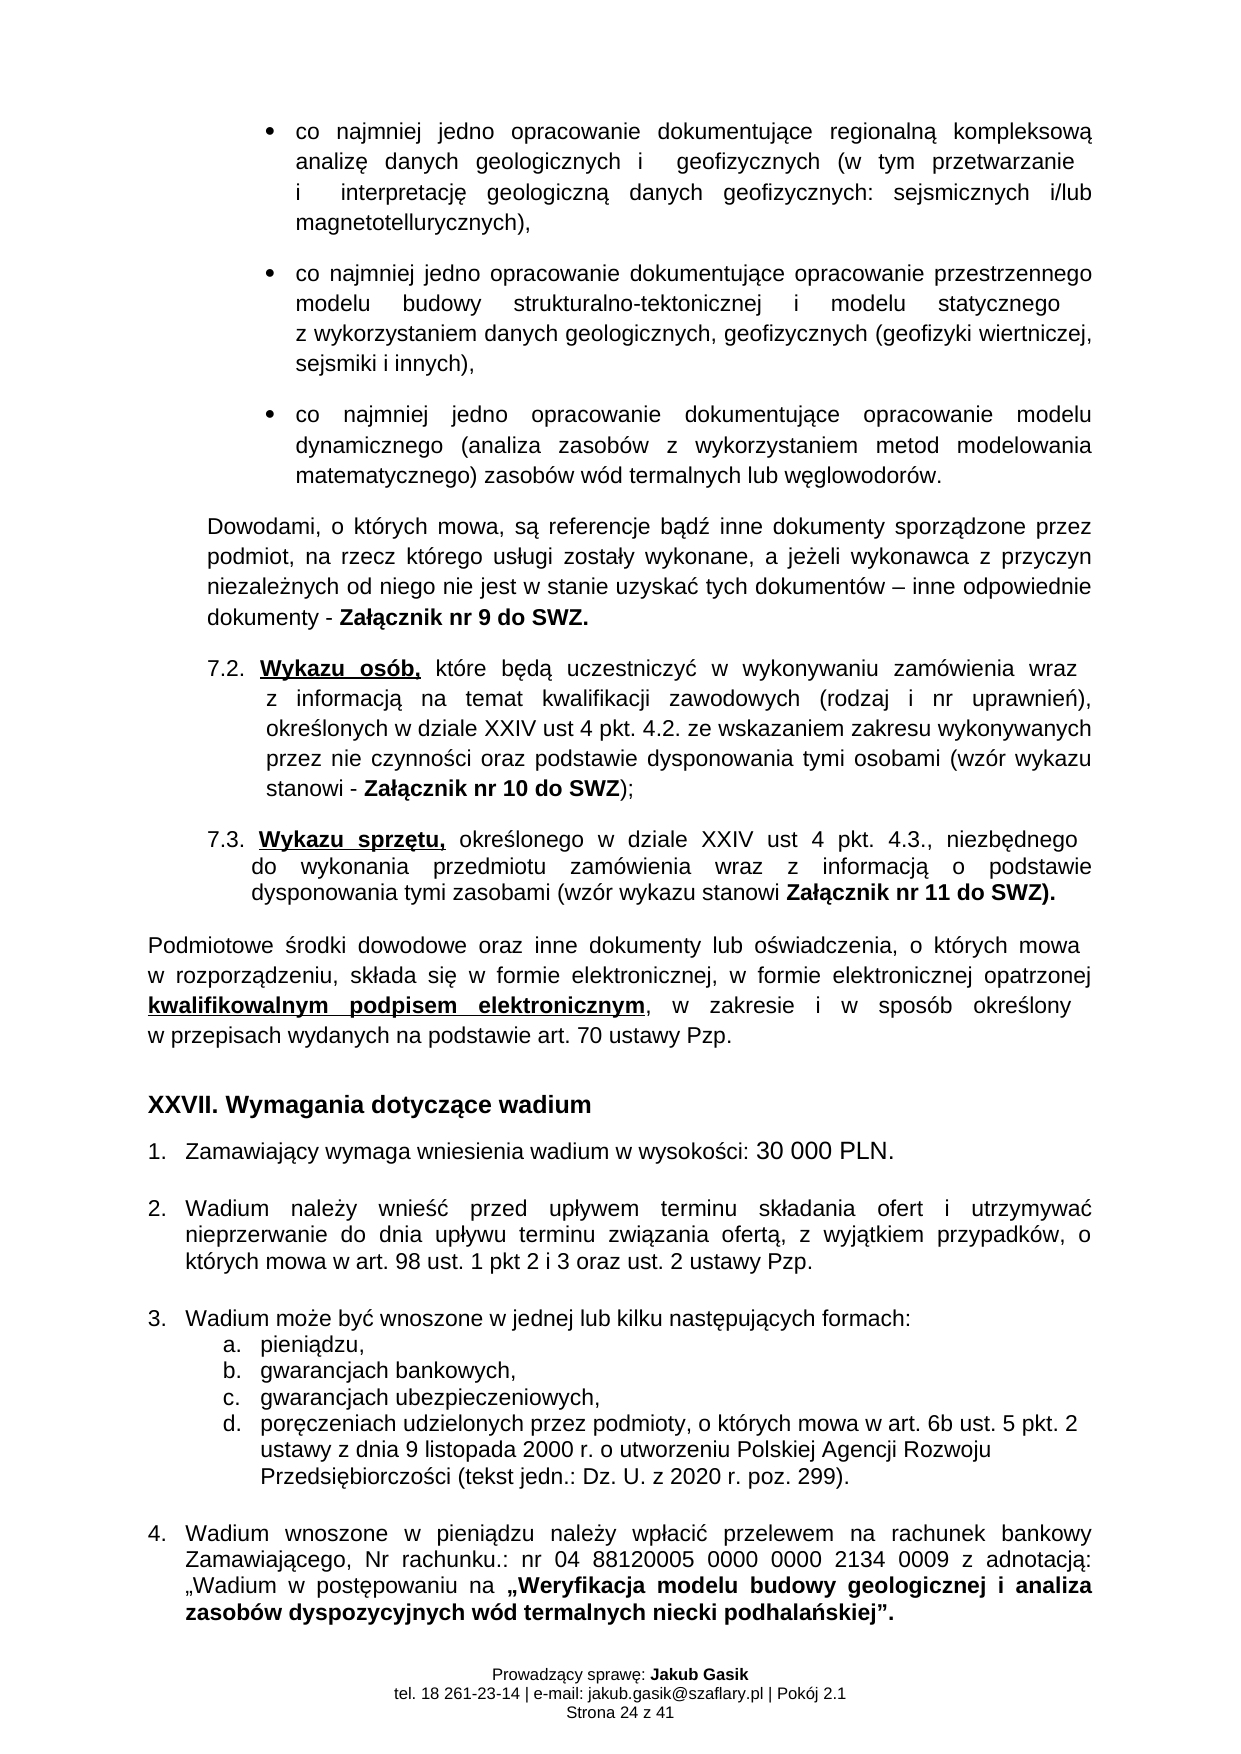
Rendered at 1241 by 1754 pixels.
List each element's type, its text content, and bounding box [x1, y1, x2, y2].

text 7.2. Wykazu osób, które będą uczestniczyć w wykonywaniu zamówienia wraz z informacją na temat kwalifikacji zawodowych (rodzaj i nr uprawnień), określonych w dziale XXIV ust 4 pkt. 4.2. ze wskazaniem zakresu wykonywanych przez nie czynności oraz podstawie dysponowania tymi osobami (wzór wykazu stanowi - Załącznik nr 10 do SWZ); [207, 654, 1092, 802]
list poręczeniach udzielonych przez podmioty, o których mowa w art. 6b ust. 5 pkt. 2 ustawy z dnia 9 listopada 2000 r. o utworzeniu Polskiej Agencji Rozwoju Przedsiębiorczości (tekst jedn.: Dz. U. z 2020 r. poz. 299). [223, 1410, 1092, 1489]
list co najmniej jedno opracowanie dokumentujące regionalną kompleksową analizę danych geologicznych i geofizycznych (w tym przetwarzanie i interpretację geologiczną danych geofizycznych: sejsmicznych i/lub magnetotellurycznych), [266, 118, 1092, 235]
list co najmniej jedno opracowanie dokumentujące opracowanie przestrzennego modelu budowy strukturalno-tektonicznej i modelu statycznego z wykorzystaniem danych geologicznych, geofizycznych (geofizyki wiertniczej, sejsmiki i innych), [266, 260, 1092, 377]
list Wadium wnoszone w pieniądzu należy wpłacić przelewem na rachunek bankowy Zamawiającego, Nr rachunku.: nr 04 88120005 0000 0000 2134 0009 z adnotacją: „Wadium w postępowaniu na „Weryfikacja modelu budowy geologicznej i analiza zasobów dyspozycyjnych wód termalnych niecki podhalańskiej”. [148, 1519, 1092, 1625]
subtitle XXVII. Wymagania dotyczące wadium [148, 1090, 1092, 1119]
text Dowodami, o których mowa, są referencje bądź inne dokumenty sporządzone przez podmiot, na rzecz którego usługi zostały wykonane, a jeżeli wykonawca z przyczyn niezależnych od niego nie jest w stanie uzyskać tych dokumentów – inne odpowiednie dokumenty - Załącznik nr 9 do SWZ. [207, 513, 1092, 630]
list gwarancjach ubezpieczeniowych, [223, 1384, 1092, 1410]
text Podmiotowe środki dowodowe oraz inne dokumenty lub oświadczenia, o których mowa w rozporządzeniu, składa się w formie elektronicznej, w formie elektronicznej opatrzonej kwalifikowalnym podpisem elektronicznym, w zakresie i w sposób określony w przepisach wydanych na podstawie art. 70 ustawy Pzp. [148, 932, 1092, 1049]
list Wadium może być wnoszone w jednej lub kilku następujących formach: [148, 1304, 1092, 1331]
list co najmniej jedno opracowanie dokumentujące opracowanie modelu dynamicznego (analiza zasobów z wykorzystaniem metod modelowania matematycznego) zasobów wód termalnych lub węglowodorów. [266, 401, 1092, 488]
text 7.3. Wykazu sprzętu, określonego w dziale XXIV ust 4 pkt. 4.3., niezbędnego do wykonania przedmiotu zamówienia wraz z informacją o podstawie dysponowania tymi zasobami (wzór wykazu stanowi Załącznik nr 11 do SWZ). [207, 826, 1092, 906]
list Wadium należy wnieść przed upływem terminu składania ofert i utrzymywać nieprzerwanie do dnia upływu terminu związania ofertą, z wyjątkiem przypadków, o których mowa w art. 98 ust. 1 pkt 2 i 3 oraz ust. 2 ustawy Pzp. [148, 1195, 1092, 1274]
list pieniądzu, [223, 1331, 1092, 1357]
list Zamawiający wymaga wniesienia wadium w wysokości: 30 000 PLN. [148, 1136, 1092, 1164]
list gwarancjach bankowych, [223, 1357, 1092, 1384]
